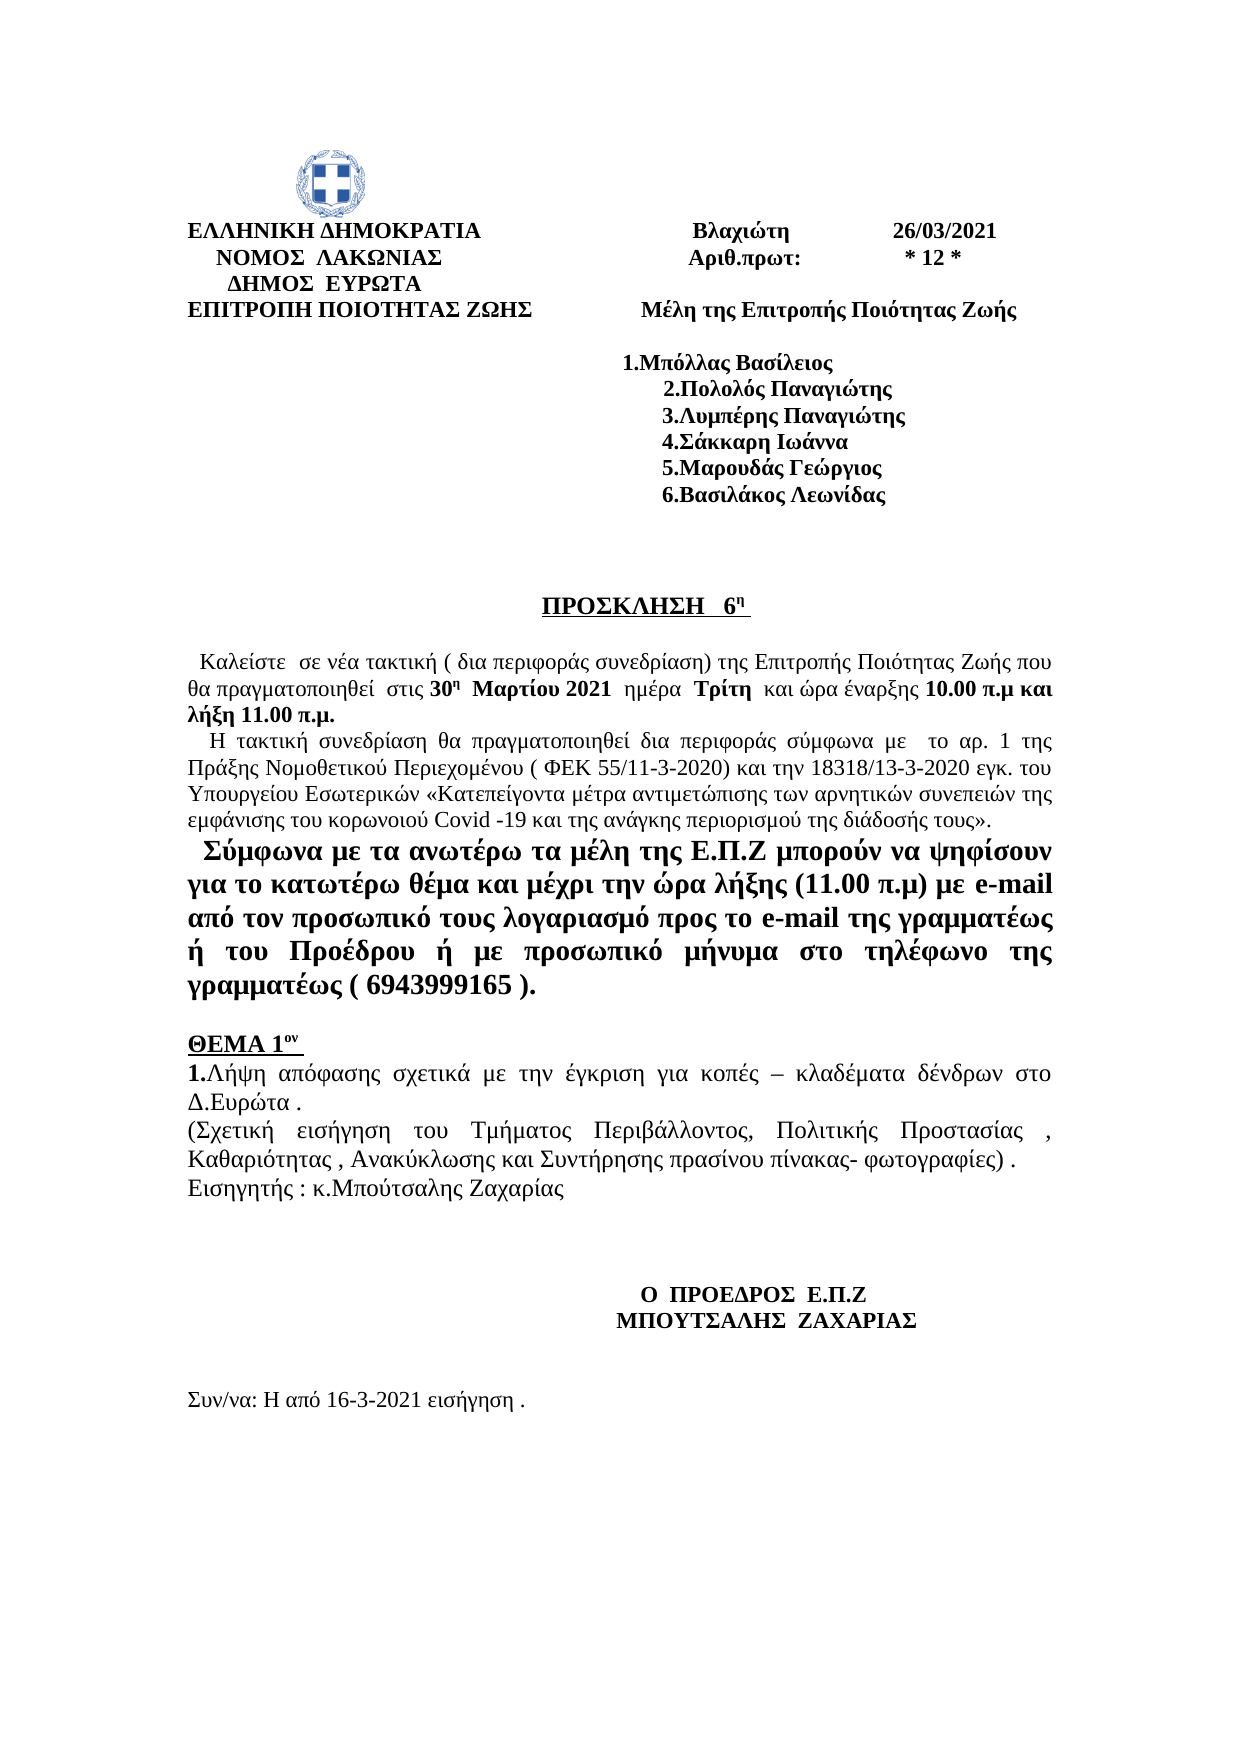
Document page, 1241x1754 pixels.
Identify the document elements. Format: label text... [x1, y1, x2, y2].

text 2.Πολολός Παναγιώτης [187, 375, 1053, 402]
text 5.Μαρουδάς Γεώργιος [187, 454, 1053, 481]
text ΔΗΜΟΣ ΕΥΡΩΤΑ [187, 270, 1053, 296]
text ΘΕΜΑ 1ον [187, 1029, 1053, 1058]
text 1.Λήψη απόφασης σχετικά με την έγκριση για κοπές – κλαδέματα δένδρων στο Δ.Ευρώτα . [187, 1058, 1053, 1116]
subtitle ΝΟΜΟΣ ΛΑΚΩΝΙΑΣ Αριθ.πρωτ: * 12 * [187, 243, 1212, 270]
text Ο ΠΡΟΕΔΡΟΣ Ε.Π.Ζ [187, 1281, 1053, 1307]
text Εισηγητής : κ.Μπούτσαλης Ζαχαρίας [187, 1173, 1053, 1202]
text Καλείστε σε νέα τακτική ( δια περιφοράς συνεδρίαση) της Επιτροπής Ποιότητας Ζωής που θα πραγματοποιηθεί στις 30η Μαρτίου 2021 ημέρα Τρίτη και ώρα έναρξης 10.00 π.μ και λήξη 11.00 π.μ. [187, 648, 1053, 727]
text 4.Σάκκαρη Ιωάννα [187, 428, 1053, 454]
text Η τακτική συνεδρίαση θα πραγματοποιηθεί δια περιφοράς σύμφωνα με το αρ. 1 της Πράξης Νομοθετικού Περιεχομένου ( ΦΕΚ 55/11-3-2020) και την 18318/13-3-2020 εγκ. του Υπουργείου Εσωτερικών «Κατεπείγοντα μέτρα αντιμετώπισης των αρνητικών συνεπειών της εμφάνισης του κορωνοιού Covid -19 και της ανάγκης περιορισμού της διάδοσής τους». [187, 727, 1053, 833]
text 6.Βασιλάκος Λεωνίδας [187, 481, 1053, 507]
text 3.Λυμπέρης Παναγιώτης [187, 402, 1053, 428]
text (Σχετική εισήγηση του Τμήματος Περιβάλλοντος, Πολιτικής Προστασίας , Καθαριότητας , Ανακύκλωσης και Συντήρησης πρασίνου πίνακας- φωτογραφίες) . [187, 1116, 1053, 1173]
text ΕΠΙΤΡΟΠΗ ΠΟΙΟΤΗΤΑΣ ΖΩΗΣ Μέλη της Επιτροπής Ποιότητας Ζωής [187, 296, 1053, 323]
text Σύμφωνα με τα ανωτέρω τα μέλη της Ε.Π.Ζ μπορούν να ψηφίσουν για το κατωτέρω θέμα και μέχρι την ώρα λήξης (11.00 π.μ) με e-mail από τον προσωπικό τους λογαριασμό προς το e-mail της γραμματέως ή του Προέδρου ή με προσωπικό μήνυμα στο τηλέφωνο της γραμματέως ( 6943999165 ). [187, 833, 1053, 1001]
subtitle ΕΛΛΗΝΙΚΗ ΔΗΜΟΚΡΑΤΙΑ Βλαχιώτη 26/03/2021 [187, 217, 1237, 243]
text ΜΠΟΥΤΣΑΛΗΣ ΖΑΧΑΡΙΑΣ [187, 1307, 1053, 1334]
text Συν/να: Η από 16-3-2021 εισήγηση . [187, 1386, 1053, 1413]
text ΠΡΟΣΚΛΗΣΗ 6η [187, 591, 1053, 620]
picture [296, 150, 365, 218]
text 1.Μπόλλας Βασίλειος [187, 349, 1053, 375]
